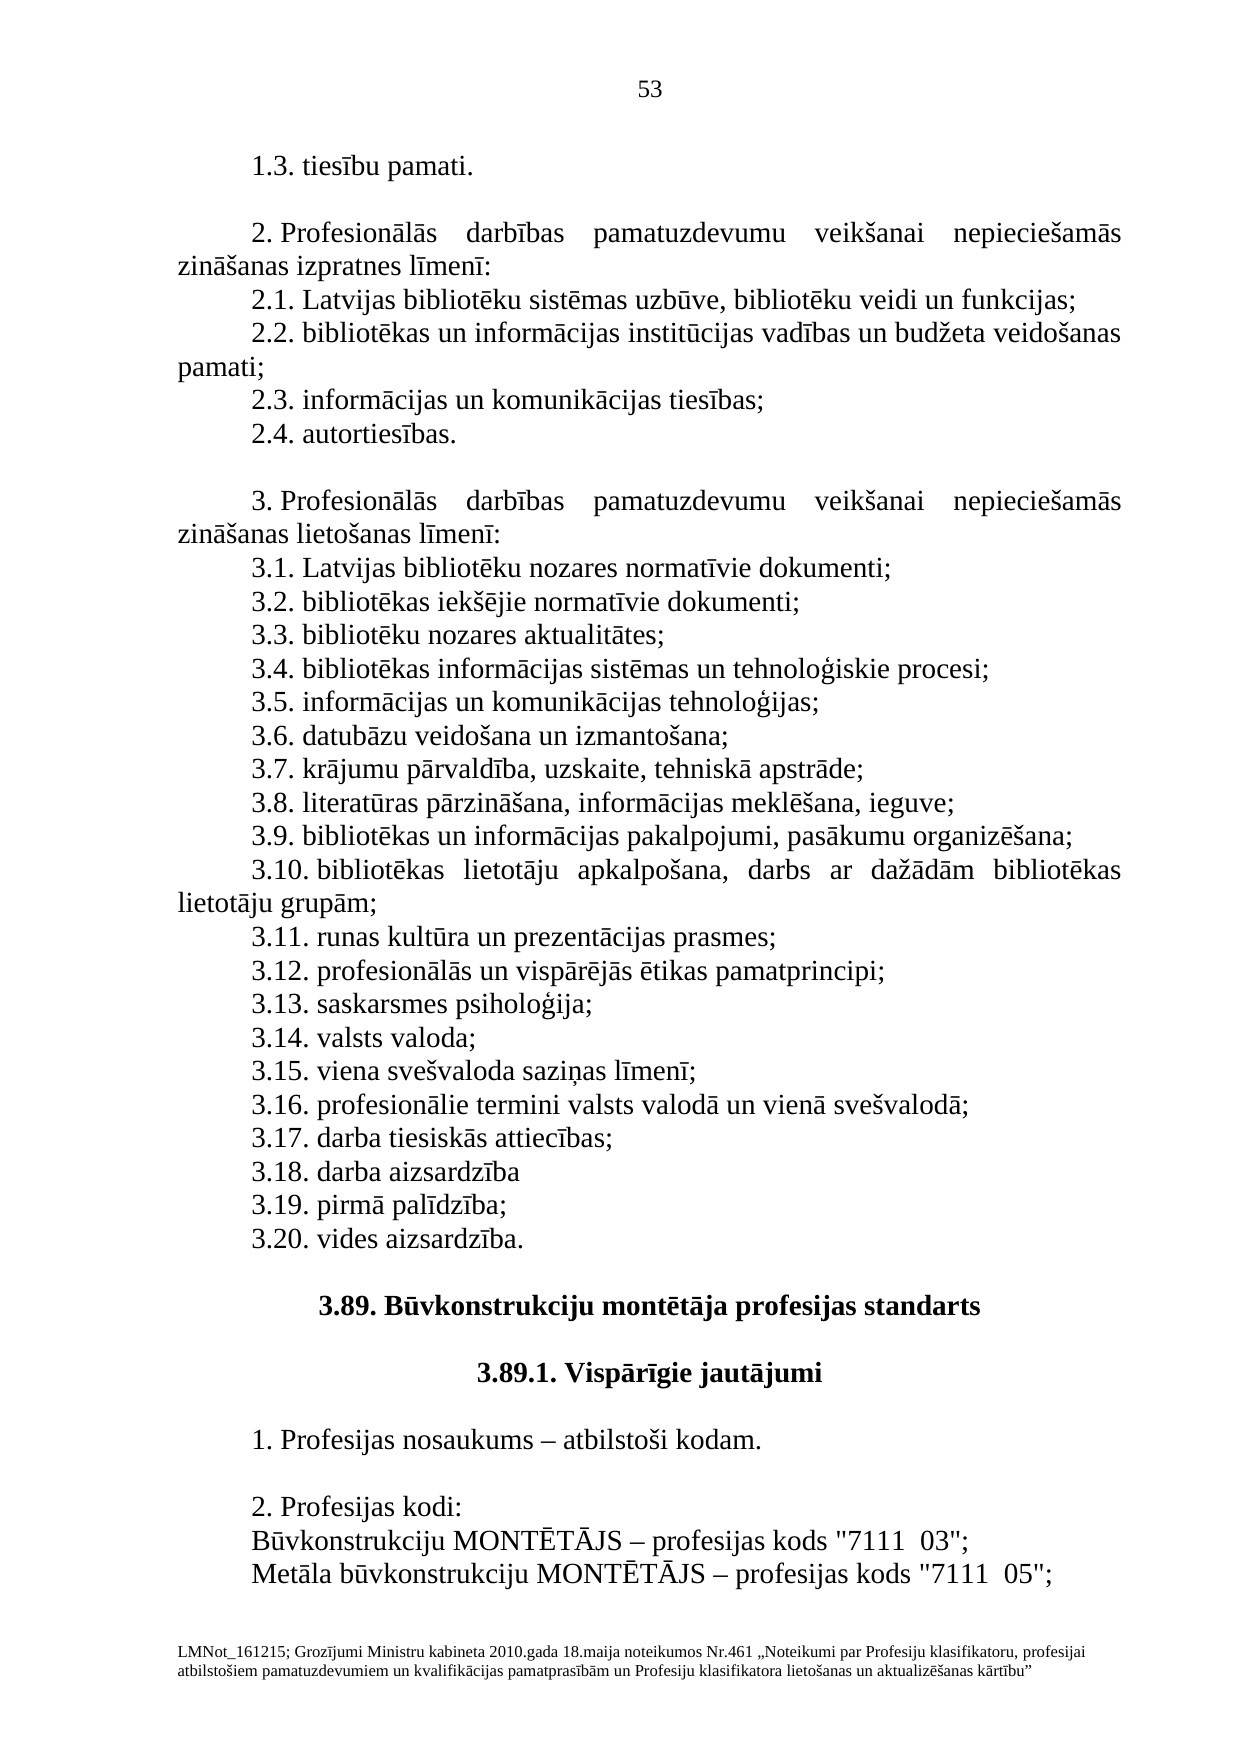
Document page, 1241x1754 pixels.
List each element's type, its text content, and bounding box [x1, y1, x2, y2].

text 3.20. vides aizsardzība. [177, 1221, 1122, 1254]
text 3.14. valsts valoda; [177, 1020, 1122, 1053]
text 3.89. Būvkonstrukciju montētāja profesijas standarts [177, 1288, 1122, 1322]
text 3.6. datubāzu veidošana un izmantošana; [177, 718, 1122, 751]
text 3.5. informācijas un komunikācijas tehnoloģijas; [177, 684, 1122, 718]
text Būvkonstrukciju MONTĒTĀJS – profesijas kods "7111 03"; [177, 1523, 1122, 1556]
text 2. Profesijas kodi: [177, 1489, 1122, 1523]
text 3.8. literatūras pārzināšana, informācijas meklēšana, ieguve; [177, 785, 1122, 818]
text 3.15. viena svešvaloda saziņas līmenī; [177, 1053, 1122, 1087]
text Metāla būvkonstrukciju MONTĒTĀJS – profesijas kods "7111 05"; [177, 1556, 1122, 1590]
text 3.19. pirmā palīdzība; [177, 1187, 1122, 1221]
text 1. Profesijas nosaukums – atbilstoši kodam. [177, 1422, 1122, 1456]
text 3.4. bibliotēkas informācijas sistēmas un tehnoloģiskie procesi; [177, 651, 1122, 684]
text 3.1. Latvijas bibliotēku nozares normatīvie dokumenti; [177, 550, 1122, 584]
text 3.17. darba tiesiskās attiecības; [177, 1120, 1122, 1154]
text 3.18. darba aizsardzība [177, 1154, 1122, 1187]
text 1.3. tiesību pamati. [177, 148, 1122, 181]
text 2. Profesionālās darbības pamatuzdevumu veikšanai nepieciešamās zināšanas izpratnes līmenī: [177, 215, 1122, 282]
text 3.7. krājumu pārvaldība, uzskaite, tehniskā apstrāde; [177, 751, 1122, 785]
text 3.9. bibliotēkas un informācijas pakalpojumi, pasākumu organizēšana; [177, 818, 1122, 852]
text 2.3. informācijas un komunikācijas tiesības; [177, 382, 1122, 416]
text 3.13. saskarsmes psiholoģija; [177, 986, 1122, 1020]
text 2.2. bibliotēkas un informācijas institūcijas vadības un budžeta veidošanas pamati; [177, 315, 1122, 382]
text 3.2. bibliotēkas iekšējie normatīvie dokumenti; [177, 584, 1122, 617]
text 2.1. Latvijas bibliotēku sistēmas uzbūve, bibliotēku veidi un funkcijas; [177, 282, 1122, 315]
text 3.12. profesionālās un vispārējās ētikas pamatprincipi; [177, 953, 1122, 986]
text 3. Profesionālās darbības pamatuzdevumu veikšanai nepieciešamās zināšanas lietošanas līmenī: [177, 483, 1122, 550]
text 2.4. autortiesības. [177, 416, 1122, 449]
text 3.11. runas kultūra un prezentācijas prasmes; [177, 919, 1122, 953]
text 3.3. bibliotēku nozares aktualitātes; [177, 617, 1122, 651]
text 3.89.1. Vispārīgie jautājumi [177, 1355, 1122, 1389]
text 3.16. profesionālie termini valsts valodā un vienā svešvalodā; [177, 1087, 1122, 1120]
text 3.10. bibliotēkas lietotāju apkalpošana, darbs ar dažādām bibliotēkas lietotāju grupām; [177, 852, 1122, 919]
